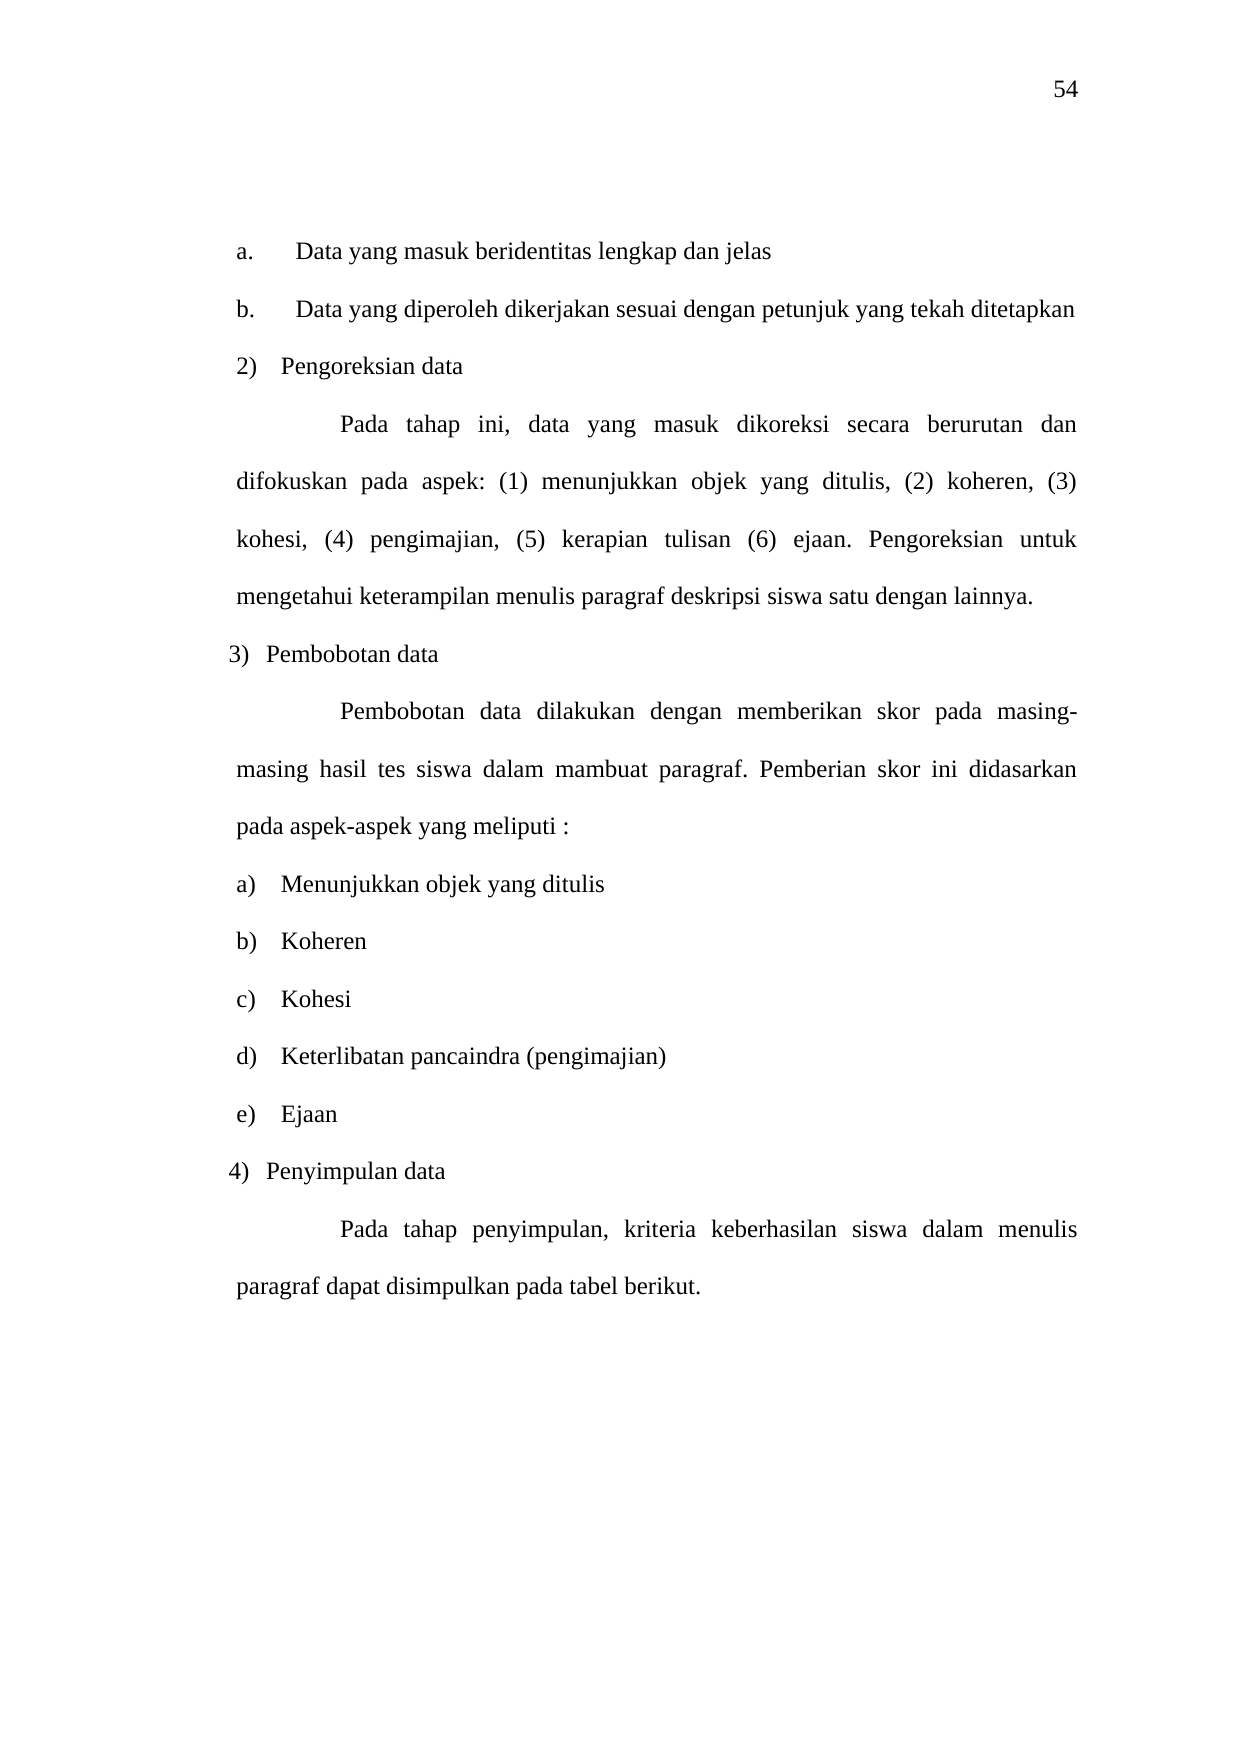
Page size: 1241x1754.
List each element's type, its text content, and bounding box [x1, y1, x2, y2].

list Pengoreksian data [236, 351, 1078, 380]
list Data yang diperoleh dikerjakan sesuai dengan petunjuk yang tekah ditetapkan [236, 294, 1078, 322]
list Pada tahap penyimpulan, kriteria keberhasilan siswa dalam menulis paragraf dapat disimpulkan pada tabel berikut. [236, 1214, 1078, 1300]
list Ejaan [236, 1099, 1078, 1127]
list Pembobotan data dilakukan dengan memberikan skor pada masing-masing hasil tes siswa dalam mambuat paragraf. Pemberian skor ini didasarkan pada aspek-aspek yang meliputi : [236, 696, 1078, 840]
list Koheren [236, 926, 1078, 955]
list Data yang masuk beridentitas lengkap dan jelas [236, 236, 1078, 265]
list Penyimpulan data [228, 1156, 1078, 1185]
list Keterlibatan pancaindra (pengimajian) [236, 1041, 1078, 1070]
list Menunjukkan objek yang ditulis [236, 869, 1078, 897]
list Pada tahap ini, data yang masuk dikoreksi secara berurutan dan difokuskan pada aspek: (1) menunjukkan objek yang ditulis, (2) koheren, (3) kohesi, (4) pengimajian, (5) kerapian tulisan (6) ejaan. Pengoreksian untuk mengetahui keterampilan menulis paragraf deskripsi siswa satu dengan lainnya. [236, 409, 1078, 610]
list Kohesi [236, 984, 1078, 1012]
list Pembobotan data [228, 639, 1078, 667]
